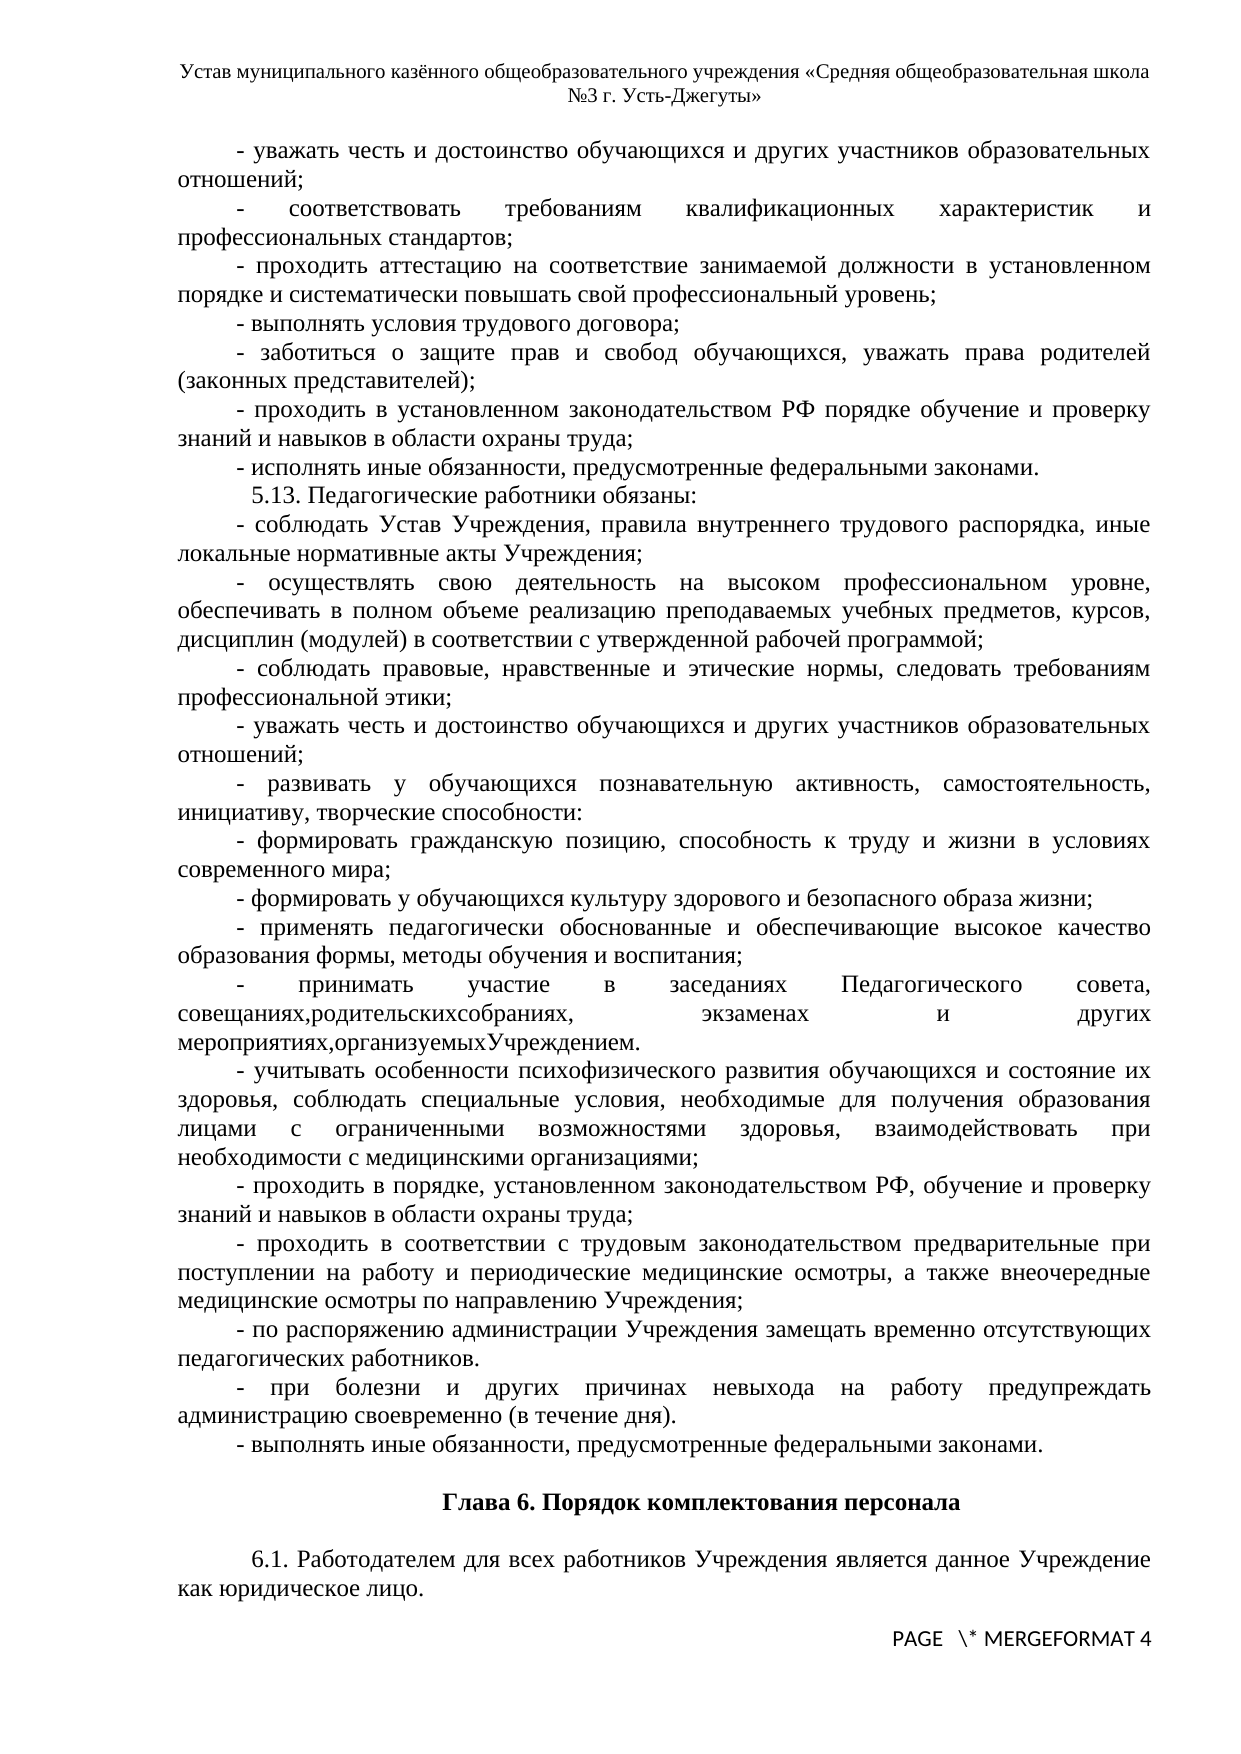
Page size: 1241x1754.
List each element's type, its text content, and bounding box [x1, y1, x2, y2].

text - выполнять условия трудового договора; [177, 308, 1152, 337]
text - проходить аттестацию на соответствие занимаемой должности в установленном порядке и систематически повышать свой профессиональный уровень; [177, 250, 1152, 308]
text - принимать участие в заседаниях Педагогического совета, совещаниях,родительскихсобраниях, экзаменах и других мероприятиях,организуемыхУчреждением. [177, 969, 1152, 1055]
text - применять педагогически обоснованные и обеспечивающие высокое качество образования формы, методы обучения и воспитания; [177, 912, 1152, 969]
text - уважать честь и достоинство обучающихся и других участников образовательных отношений; [177, 710, 1152, 768]
text - выполнять иные обязанности, предусмотренные федеральными законами. [177, 1429, 1152, 1458]
text - учитывать особенности психофизического развития обучающихся и состояние их здоровья, соблюдать специальные условия, необходимые для получения образования лицами с ограниченными возможностями здоровья, взаимодействовать при необходимости с медицинскими организациями; [177, 1055, 1152, 1170]
text - по распоряжению администрации Учреждения замещать временно отсутствующих педагогических работников. [177, 1314, 1152, 1372]
text - формировать гражданскую позицию, способность к труду и жизни в условиях современного мира; [177, 825, 1152, 883]
text - формировать у обучающихся культуру здорового и безопасного образа жизни; [177, 883, 1152, 912]
text - осуществлять свою деятельность на высоком профессиональном уровне, обеспечивать в полном объеме реализацию преподаваемых учебных предметов, курсов, дисциплин (модулей) в соответствии с утвержденной рабочей программой; [177, 567, 1152, 653]
text - проходить в порядке, установленном законодательством РФ, обучение и проверку знаний и навыков в области охраны труда; [177, 1170, 1152, 1228]
text - соответствовать требованиям квалификационных характеристик и профессиональных стандартов; [177, 193, 1152, 250]
text - развивать у обучающихся познавательную активность, самостоятельность, инициативу, творческие способности: [177, 768, 1152, 825]
text 5.13. Педагогические работники обязаны: [177, 480, 1152, 509]
text - соблюдать Устав Учреждения, правила внутреннего трудового распорядка, иные локальные нормативные акты Учреждения; [177, 509, 1152, 567]
text - заботиться о защите прав и свобод обучающихся, уважать права родителей (законных представителей); [177, 337, 1152, 394]
text - уважать честь и достоинство обучающихся и других участников образовательных отношений; [177, 135, 1152, 193]
text - при болезни и других причинах невыхода на работу предупреждать администрацию своевременно (в течение дня). [177, 1372, 1152, 1429]
text - проходить в соответствии с трудовым законодательством предварительные при поступлении на работу и периодические медицинские осмотры, а также внеочередные медицинские осмотры по направлению Учреждения; [177, 1228, 1152, 1314]
text 6.1. Работодателем для всех работников Учреждения является данное Учреждение как юридическое лицо. [177, 1544, 1152, 1602]
text Глава 6. Порядок комплектования персонала [177, 1487, 1152, 1515]
text - соблюдать правовые, нравственные и этические нормы, следовать требованиям профессиональной этики; [177, 653, 1152, 710]
text - проходить в установленном законодательством РФ порядке обучение и проверку знаний и навыков в области охраны труда; [177, 394, 1152, 452]
text - исполнять иные обязанности, предусмотренные федеральными законами. [177, 452, 1152, 480]
